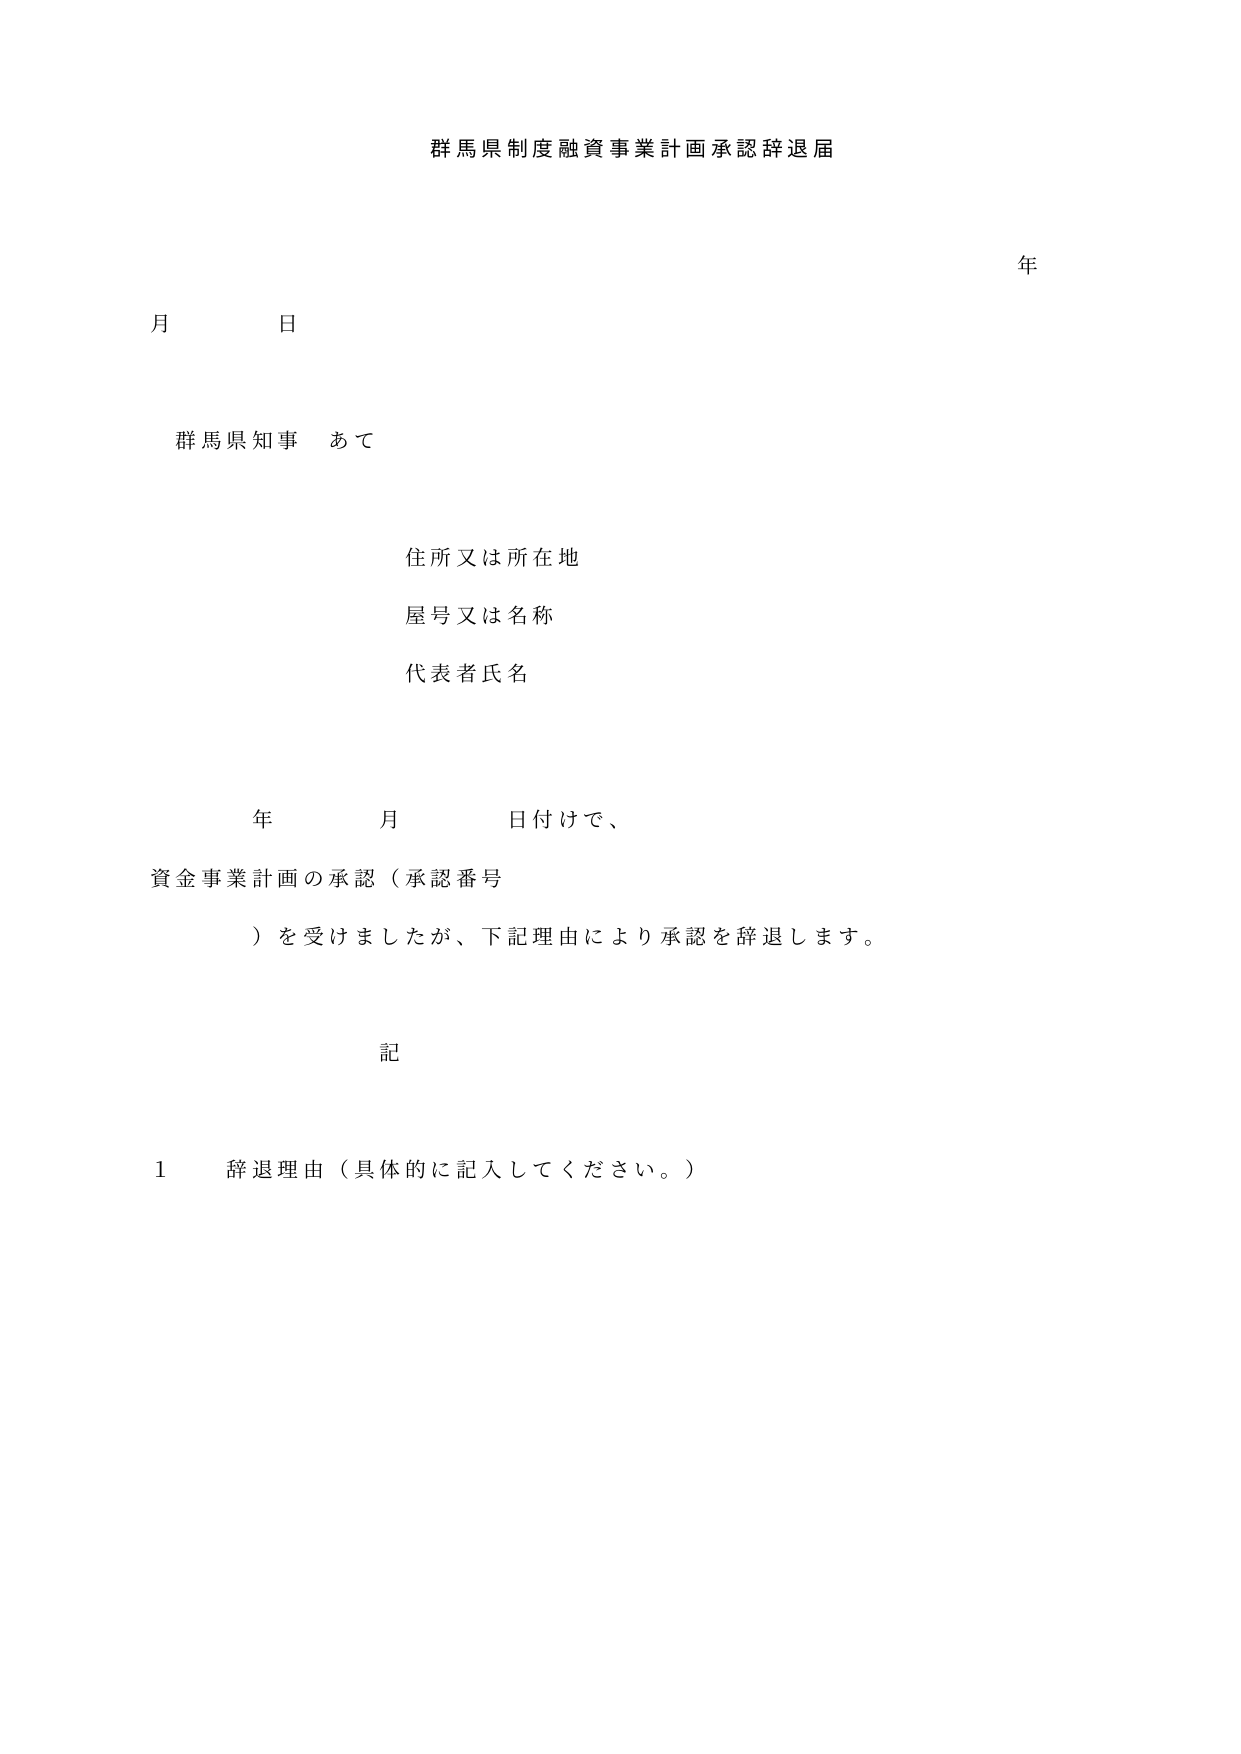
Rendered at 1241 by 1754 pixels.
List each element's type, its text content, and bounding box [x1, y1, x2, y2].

text ）を受けましたが、下記理由により承認を辞退します。 [150, 906, 1120, 964]
text 年 月 日 [150, 235, 1120, 352]
text 屋号又は名称 [150, 585, 1120, 644]
text 住所又は所在地 [150, 527, 1120, 585]
text 代表者氏名 [150, 644, 1120, 702]
text １ 辞退理由（具体的に記入してください。） [150, 1139, 1120, 1198]
text 年 月 日付けで、 資金事業計画の承認（承認番号 [150, 789, 1120, 906]
text 記 [150, 1023, 1120, 1081]
text 群馬県知事 あて [150, 410, 1120, 469]
text 群馬県制度融資事業計画承認辞退届 [150, 119, 1120, 177]
